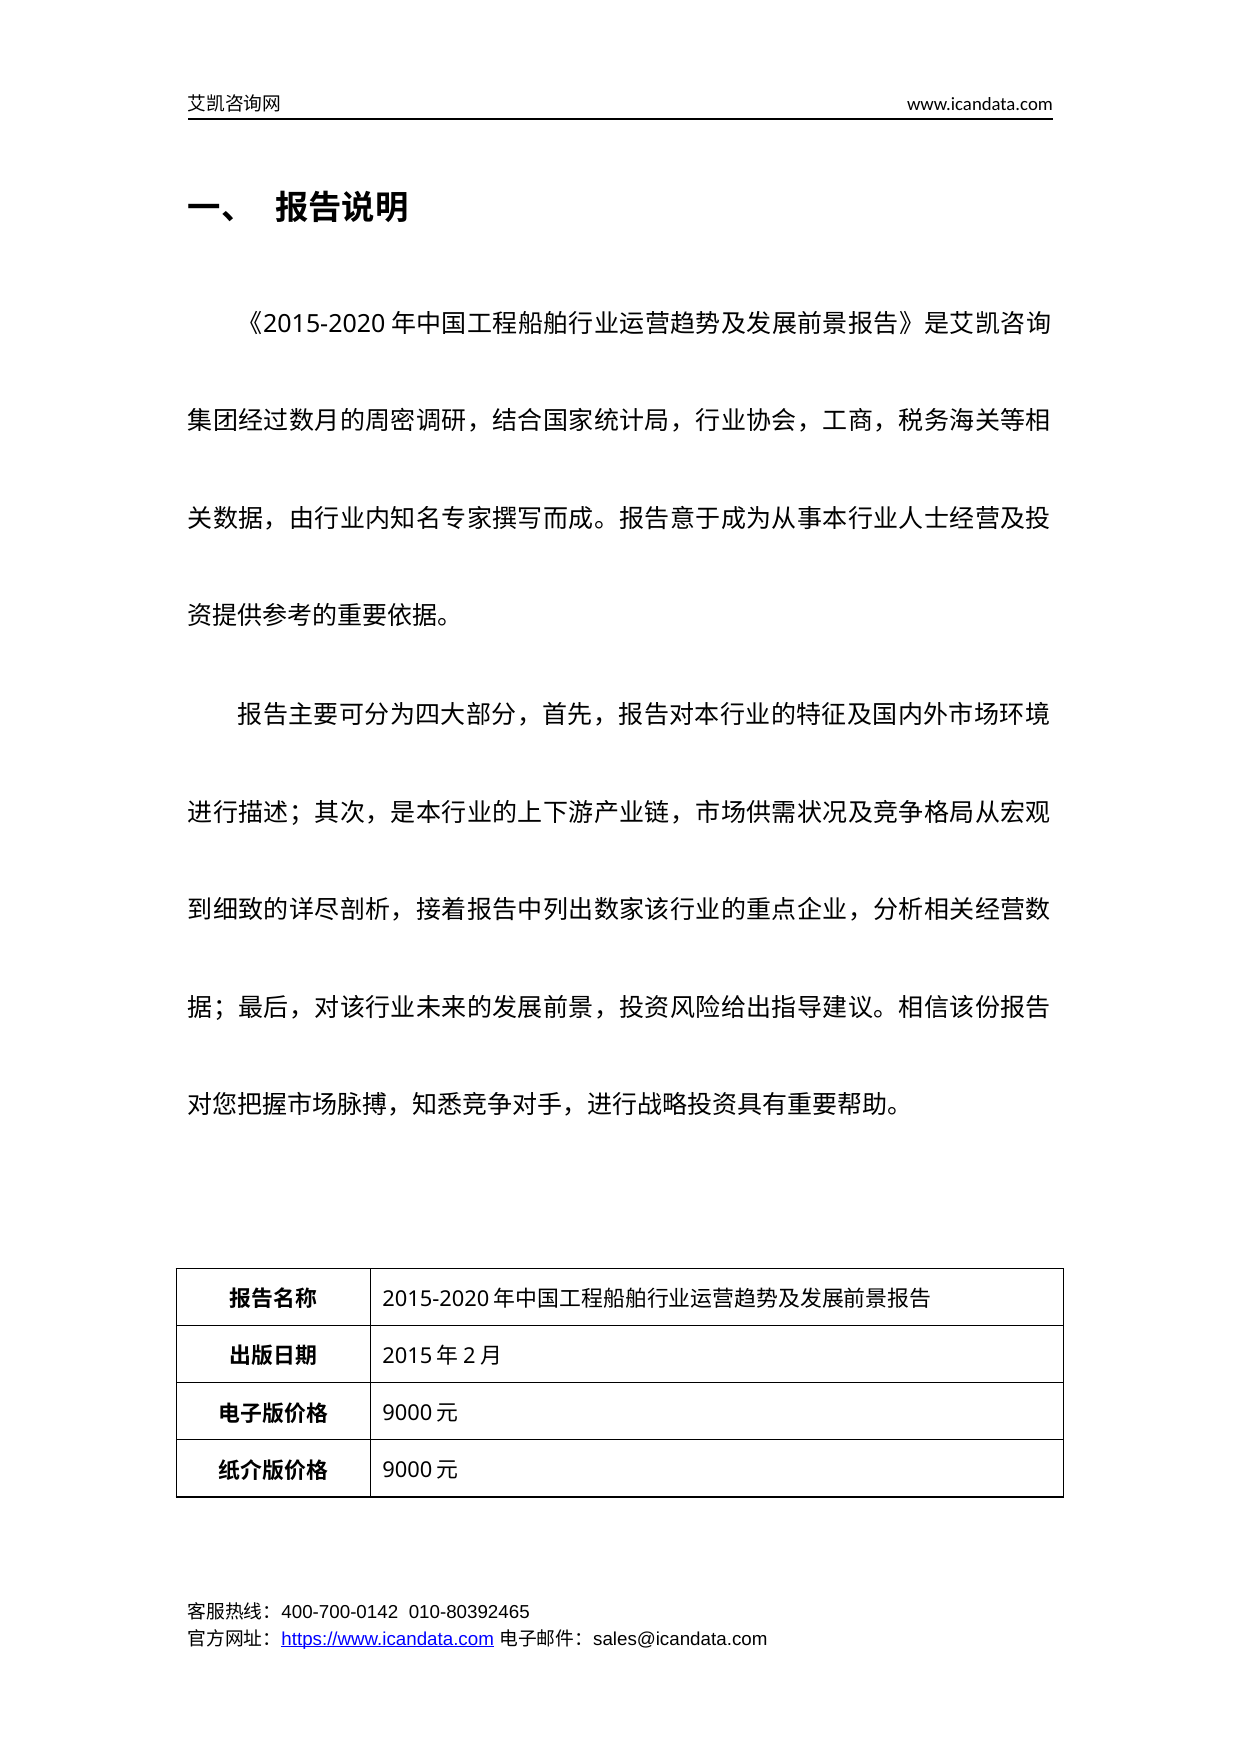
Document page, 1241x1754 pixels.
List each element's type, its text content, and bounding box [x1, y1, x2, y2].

table_cell 电子版价格 [177, 1383, 370, 1439]
table_cell 2015年2月 [371, 1326, 1063, 1382]
table_cell 纸介版价格 [177, 1440, 370, 1496]
table_cell 9000元 [371, 1383, 1063, 1439]
text 《2015-2020年中国工程船舶行业运营趋势及发展前景报告》是艾凯咨询集团经过数月的周密调研，结合国家统计局，行业协会，工商，税务海关等相关数据，由行业内知名专家撰写而成。报告意于成为从事本行业人士经营及投资提供参考的重要依据。 [187, 289, 1053, 646]
table_header 2015-2020年中国工程船舶行业运营趋势及发展前景报告 [371, 1269, 1063, 1325]
subtitle 报告说明 [187, 172, 1053, 237]
text 报告主要可分为四大部分，首先，报告对本行业的特征及国内外市场环境进行描述；其次，是本行业的上下游产业链，市场供需状况及竞争格局从宏观到细致的详尽剖析，接着报告中列出数家该行业的重点企业，分析相关经营数据；最后，对该行业未来的发展前景，投资风险给出指导建议。相信该份报告对您把握市场脉搏，知悉竞争对手，进行战略投资具有重要帮助。 [187, 681, 1053, 1136]
table_cell 出版日期 [177, 1326, 370, 1382]
table_cell 9000元 [371, 1440, 1063, 1496]
table_header 报告名称 [177, 1269, 370, 1325]
